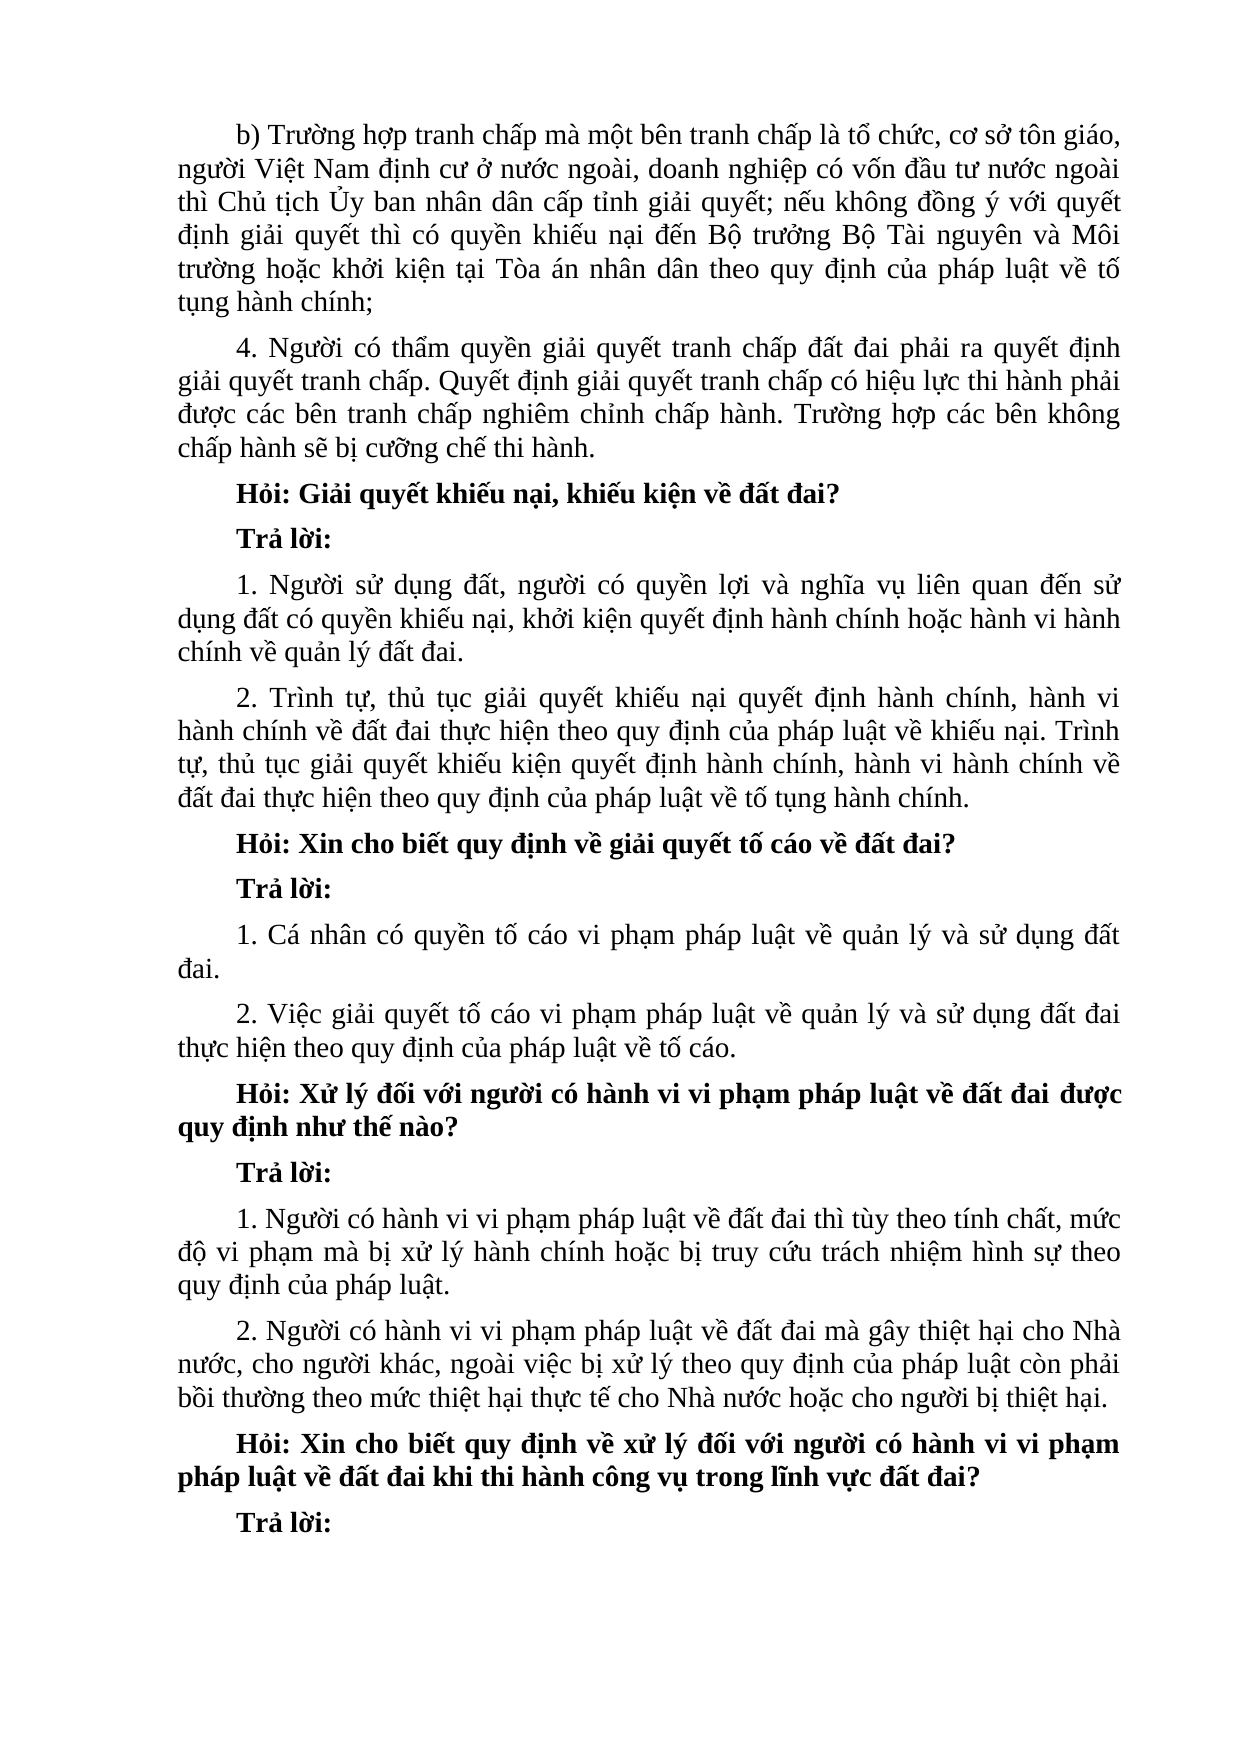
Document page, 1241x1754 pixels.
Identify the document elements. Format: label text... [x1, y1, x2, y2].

text 1. Cá nhân có quyền tố cáo vi phạm pháp luật về quản lý và sử dụng đất đai. [177, 918, 1122, 985]
text Hỏi: Xử lý đối với người có hành vi vi phạm pháp luật về đất đai được quy định như thế nào? [177, 1076, 1122, 1143]
text Trả lời: [177, 1156, 1122, 1189]
text 2. Người có hành vi vi phạm pháp luật về đất đai mà gây thiệt hại cho Nhà nước, cho người khác, ngoài việc bị xử lý theo quy định của pháp luật còn phải bồi thường theo mức thiệt hại thực tế cho Nhà nước hoặc cho người bị thiệt hại. [177, 1314, 1122, 1414]
text 2. Việc giải quyết tố cáo vi phạm pháp luật về quản lý và sử dụng đất đai thực hiện theo quy định của pháp luật về tố cáo. [177, 997, 1122, 1064]
text 1. Người có hành vi vi phạm pháp luật về đất đai thì tùy theo tính chất, mức độ vi phạm mà bị xử lý hành chính hoặc bị truy cứu trách nhiệm hình sự theo quy định của pháp luật. [177, 1201, 1122, 1301]
text Hỏi: Xin cho biết quy định về giải quyết tố cáo về đất đai? [177, 826, 1122, 860]
text Trả lời: [177, 872, 1122, 906]
text 2. Trình tự, thủ tục giải quyết khiếu nại quyết định hành chính, hành vi hành chính về đất đai thực hiện theo quy định của pháp luật về khiếu nại. Trình tự, thủ tục giải quyết khiếu kiện quyết định hành chính, hành vi hành chính về đất đai thực hiện theo quy định của pháp luật về tố tụng hành chính. [177, 681, 1122, 814]
text Hỏi: Giải quyết khiếu nại, khiếu kiện về đất đai? [177, 476, 1122, 510]
text 4. Người có thẩm quyền giải quyết tranh chấp đất đai phải ra quyết định giải quyết tranh chấp. Quyết định giải quyết tranh chấp có hiệu lực thi hành phải được các bên tranh chấp nghiêm chỉnh chấp hành. Trường hợp các bên không chấp hành sẽ bị cưỡng chế thi hành. [177, 331, 1122, 464]
text Hỏi: Xin cho biết quy định về xử lý đối với người có hành vi vi phạm pháp luật về đất đai khi thi hành công vụ trong lĩnh vực đất đai? [177, 1426, 1122, 1493]
text Trả lời: [177, 522, 1122, 556]
text Trả lời: [177, 1506, 1122, 1539]
text b) Trường hợp tranh chấp mà một bên tranh chấp là tổ chức, cơ sở tôn giáo, người Việt Nam định cư ở nước ngoài, doanh nghiệp có vốn đầu tư nước ngoài thì Chủ tịch Ủy ban nhân dân cấp tỉnh giải quyết; nếu không đồng ý với quyết định giải quyết thì có quyền khiếu nại đến Bộ trưởng Bộ Tài nguyên và Môi trường hoặc khởi kiện tại Tòa án nhân dân theo quy định của pháp luật về tố tụng hành chính; [177, 118, 1122, 318]
text 1. Người sử dụng đất, người có quyền lợi và nghĩa vụ liên quan đến sử dụng đất có quyền khiếu nại, khởi kiện quyết định hành chính hoặc hành vi hành chính về quản lý đất đai. [177, 568, 1122, 668]
